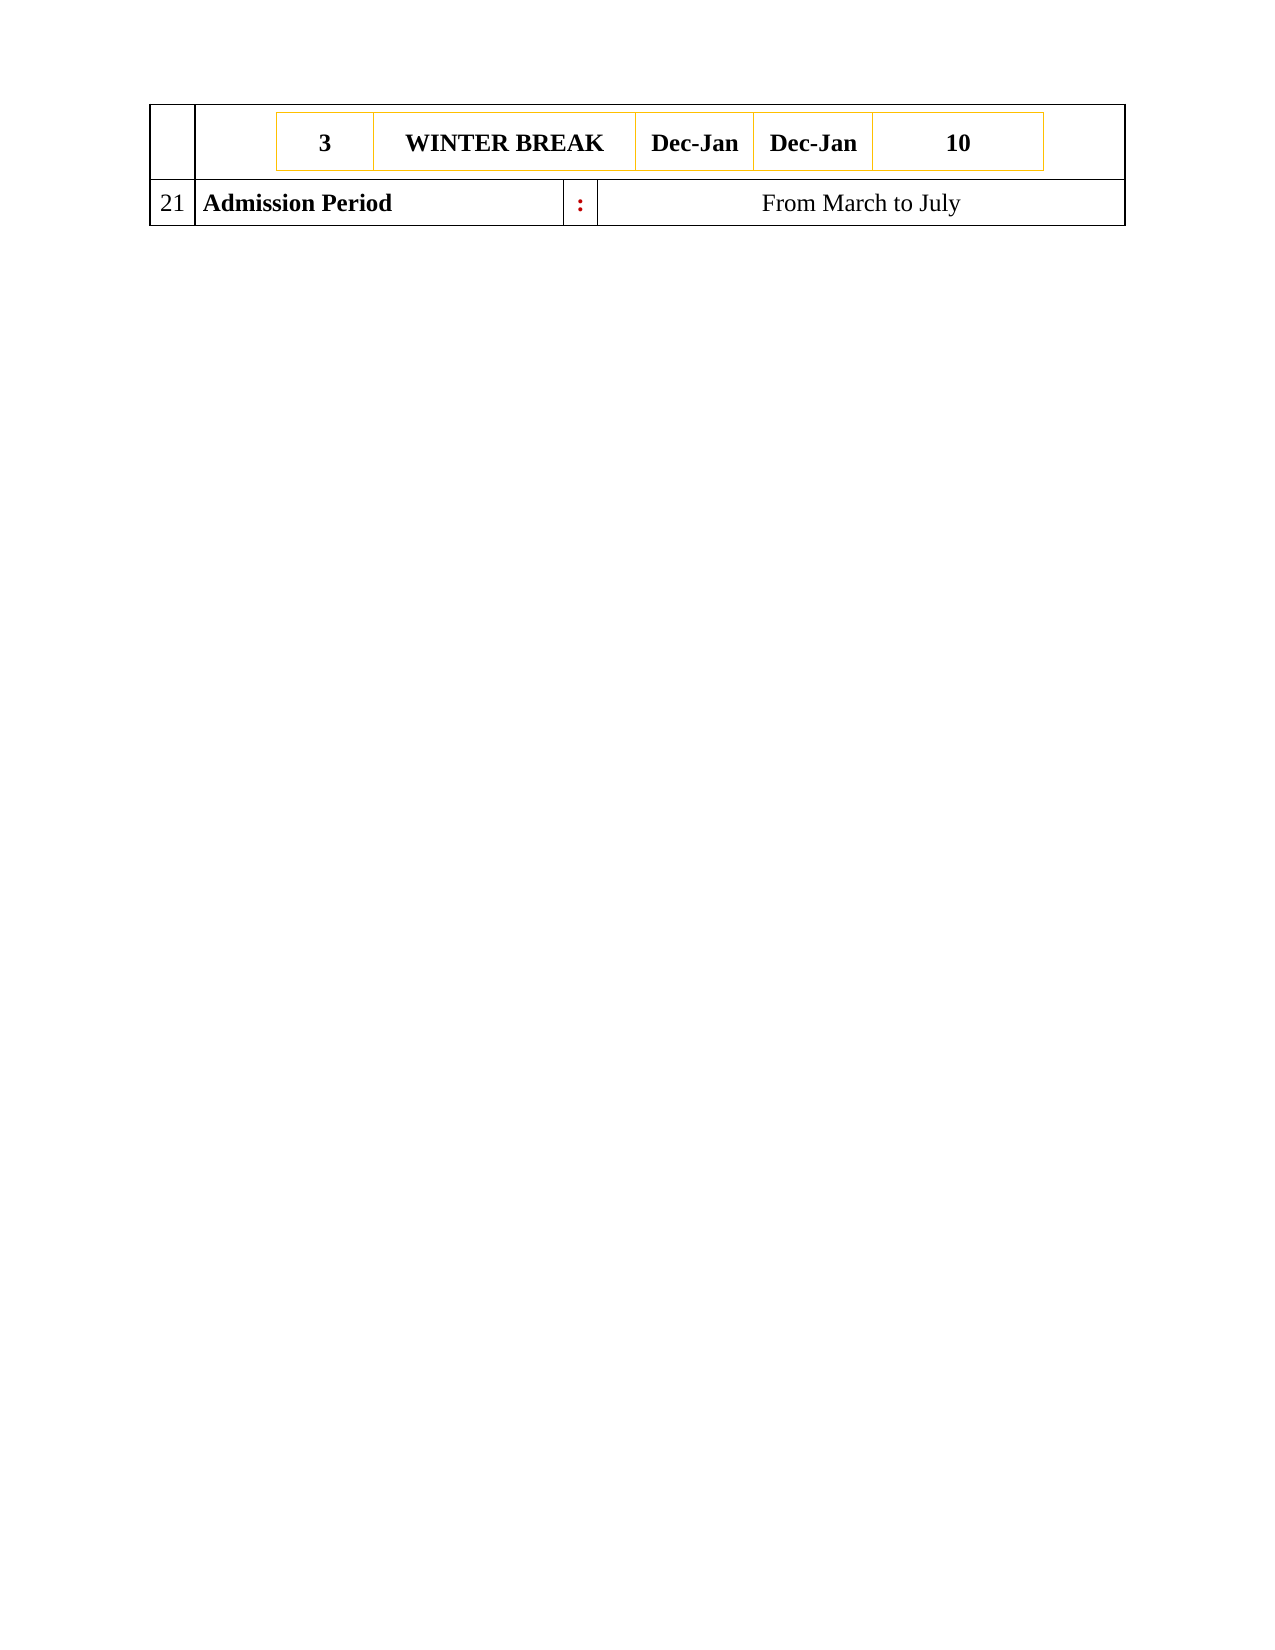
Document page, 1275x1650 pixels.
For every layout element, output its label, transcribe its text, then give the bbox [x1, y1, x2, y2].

table_cell Admission Period [196, 180, 563, 225]
table_cell [151, 105, 194, 179]
table_cell From March to July [598, 180, 1124, 225]
table_cell : [564, 180, 597, 225]
table_cell 21 [151, 180, 194, 225]
table_cell [196, 105, 1124, 179]
